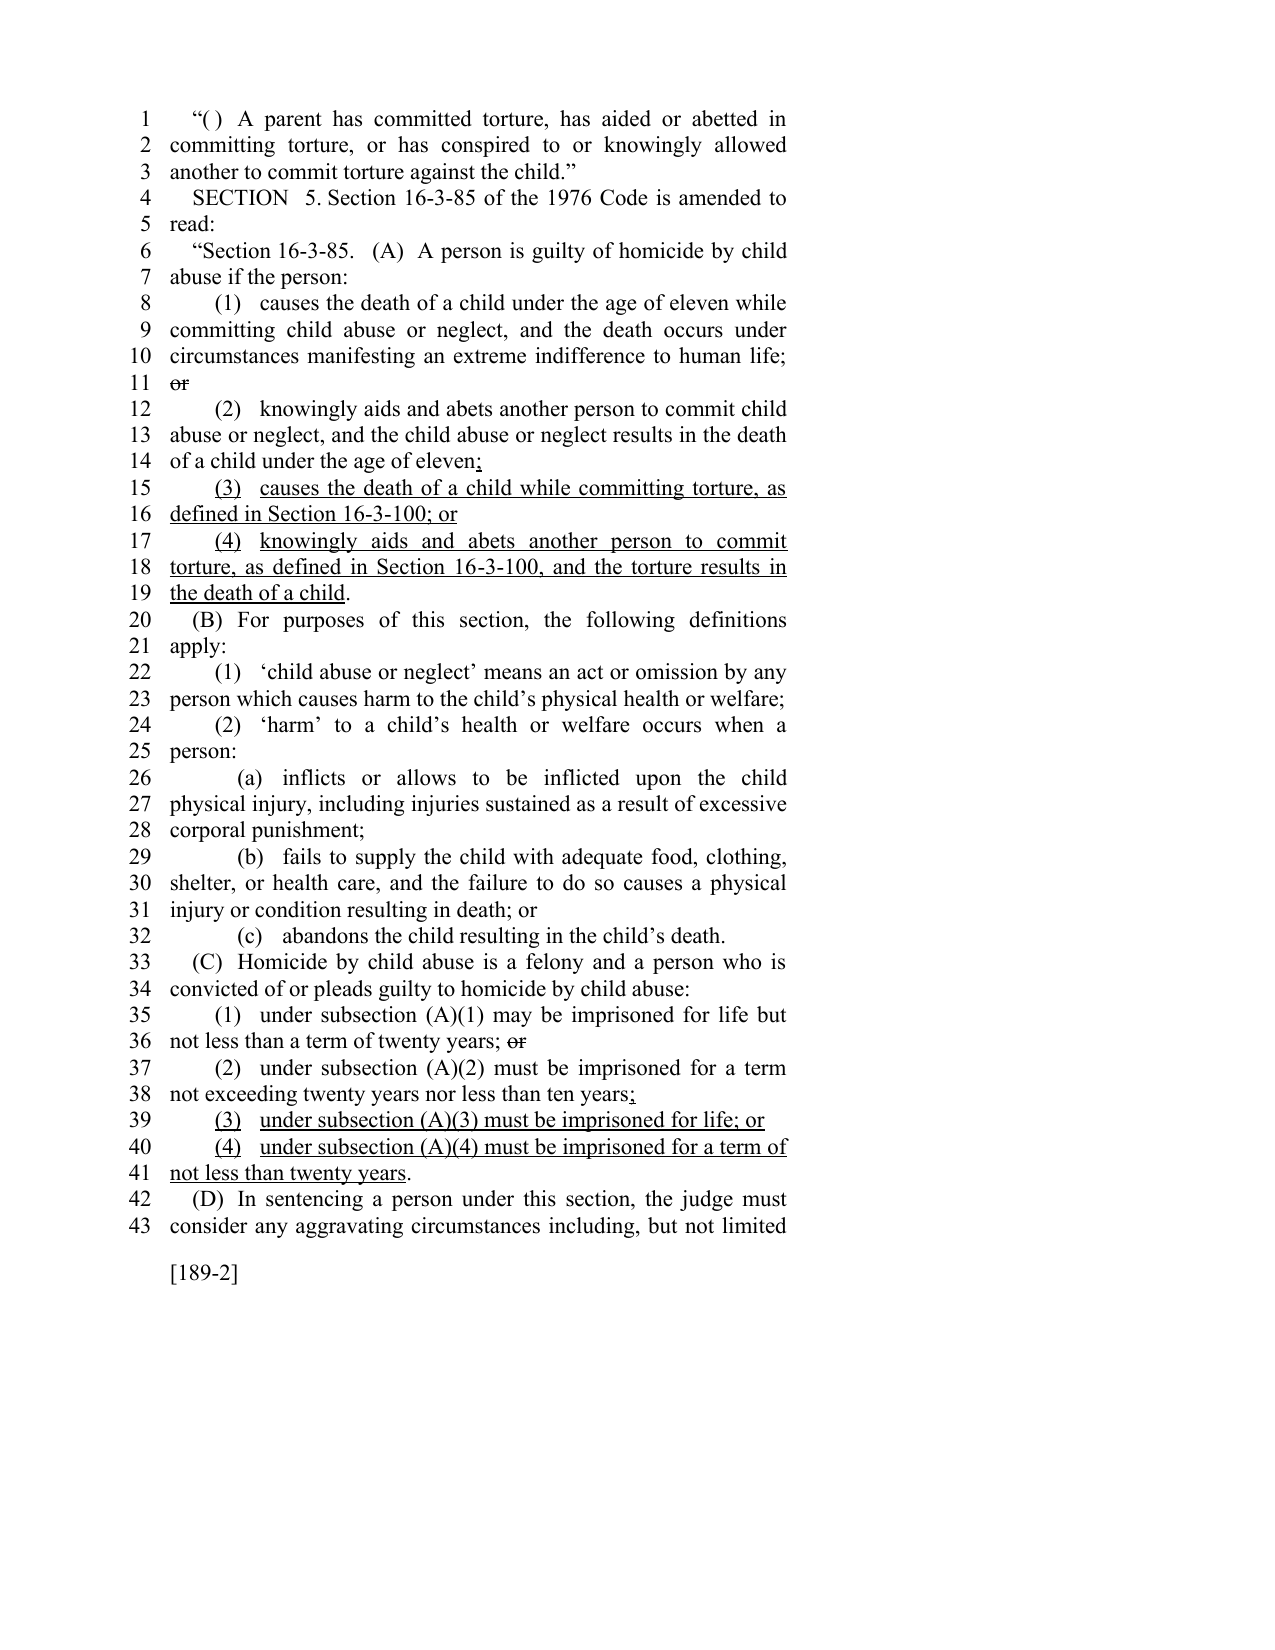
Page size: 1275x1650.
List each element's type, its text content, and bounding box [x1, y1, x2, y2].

text (2) ‘harm’ to a child’s health or welfare occurs when a person: [169, 711, 787, 764]
text “Section 16-3-85. (A) A person is guilty of homicide by child abuse if the person: [169, 237, 787, 289]
text (c) abandons the child resulting in the child’s death. [169, 922, 787, 948]
text SECTION 5. Section 16-3-85 of the 1976 Code is amended to read: [169, 184, 787, 237]
text (b) fails to supply the child with adequate food, clothing, shelter, or health care, and the failure to do so causes a physical injury or condition resulting in death; or [169, 843, 787, 922]
text (C) Homicide by child abuse is a felony and a person who is convicted of or pleads guilty to homicide by child abuse: [169, 948, 787, 1001]
text (3) under subsection (A)(3) must be imprisoned for life; or [169, 1106, 787, 1133]
text (a) inflicts or allows to be inflicted upon the child physical injury, including injuries sustained as a result of excessive corporal punishment; [169, 764, 787, 843]
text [169, 1186, 787, 1238]
text (1) under subsection (A)(1) may be imprisoned for life but not less than a term of twenty years; or [169, 1001, 787, 1054]
text (1) causes the death of a child under the age of eleven while committing child abuse or neglect, and the death occurs under circumstances manifesting an extreme indifference to human life; or [169, 289, 787, 395]
text (4) knowingly aids and abets another person to commit torture, as defined in Section 16-3-100, and the torture results in the death of a child. [169, 527, 787, 576]
text (3) causes the death of a child while committing torture, as defined in Section 16-3-100; or [169, 474, 787, 527]
text (1) ‘child abuse or neglect’ means an act or omission by any person which causes harm to the child’s physical health or welfare; [169, 658, 787, 711]
text (2) knowingly aids and abets another person to commit child abuse or neglect, and the child abuse or neglect results in the death of a child under the age of eleven; [169, 395, 787, 474]
text (4) under subsection (A)(4) must be imprisoned for a term of not less than twenty years. [169, 1133, 787, 1186]
text “( ) A parent has committed torture, has aided or abetted in committing torture, or has conspired to or knowingly allowed another to commit torture against the child.” [169, 105, 787, 184]
text (B) For purposes of this section, the following definitions apply: [169, 606, 787, 658]
text (2) under subsection (A)(2) must be imprisoned for a term not exceeding twenty years nor less than ten years; [169, 1054, 787, 1106]
text (4) knowingly aids and abets another person to commit torture, as defined in Section 16-3-100, and the torture results in the death of a child. [169, 577, 787, 606]
